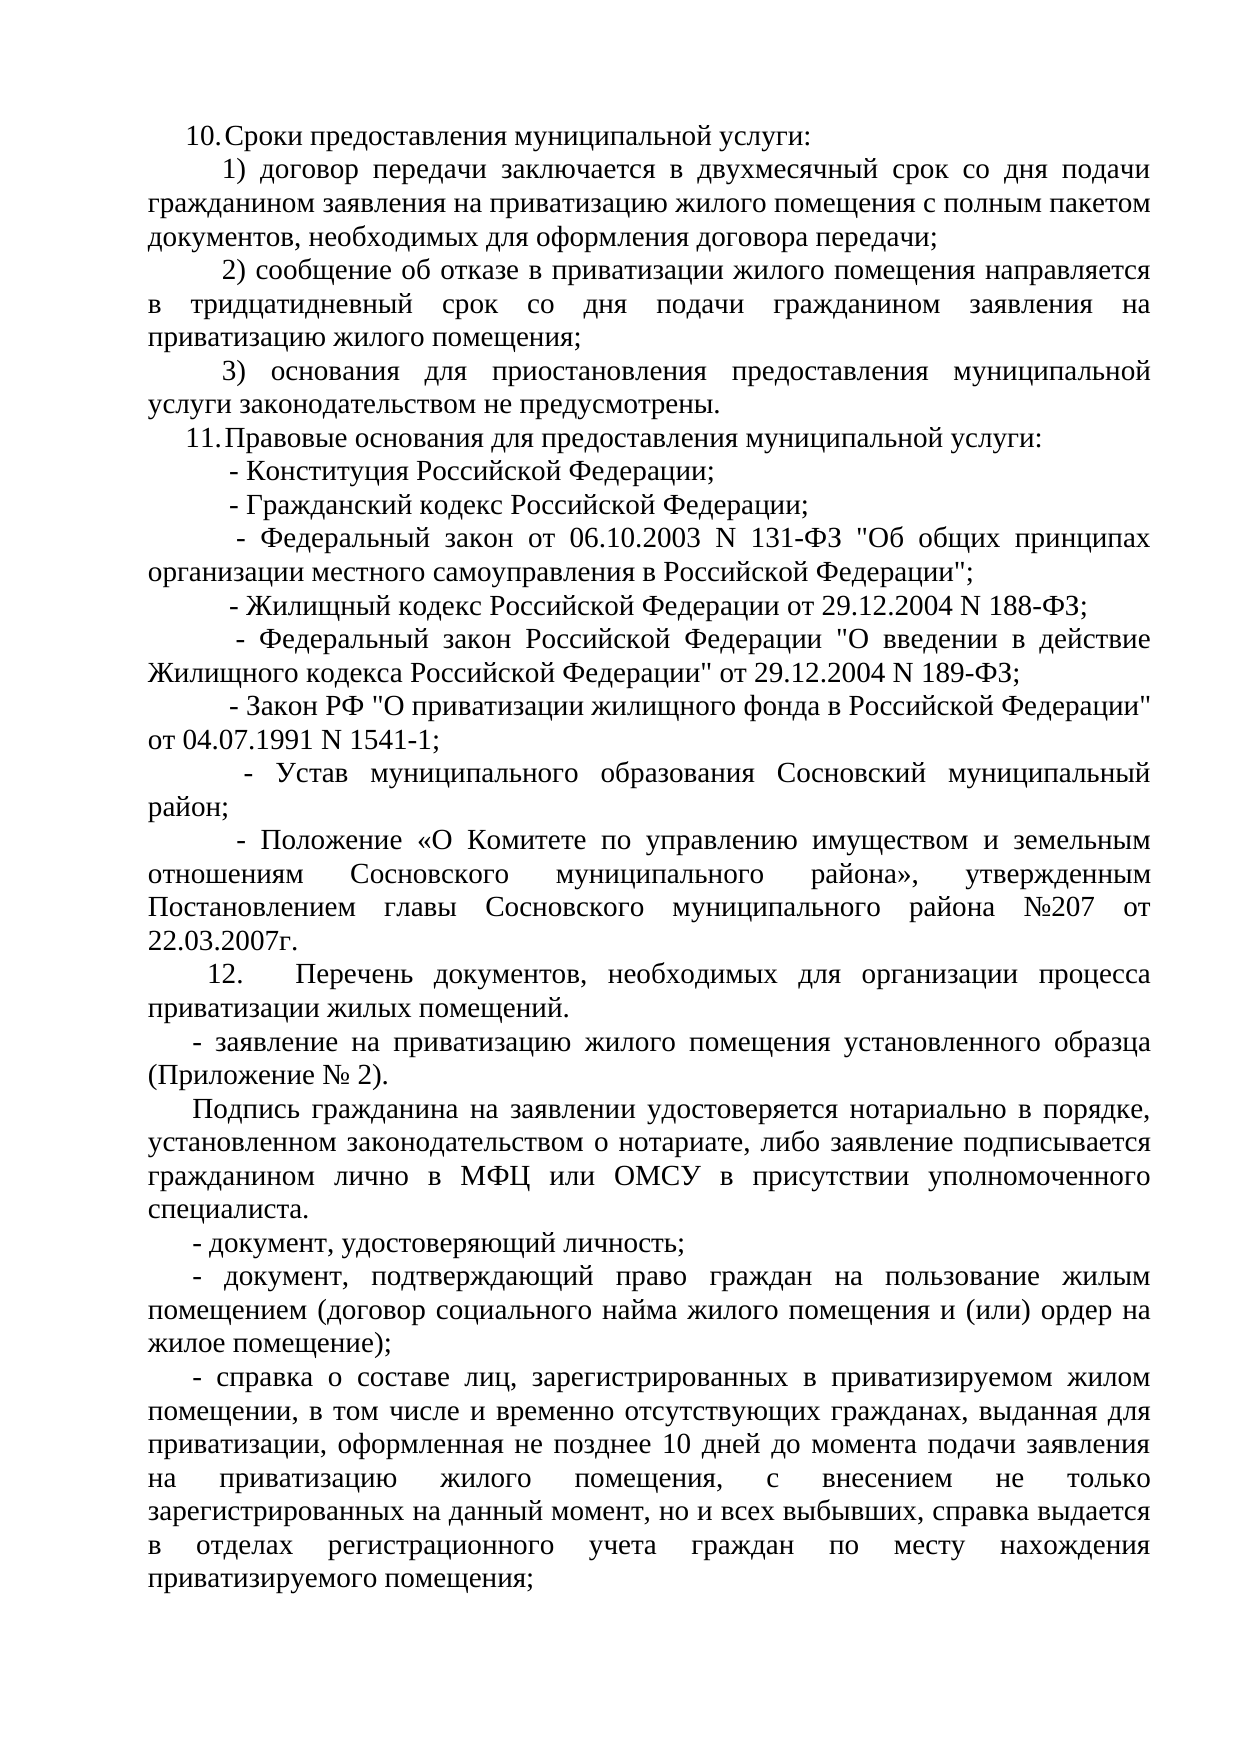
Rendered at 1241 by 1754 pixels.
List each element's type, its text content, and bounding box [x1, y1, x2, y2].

text - Устав муниципального образования Сосновский муниципальный район; [148, 755, 1152, 822]
text 3) основания для приостановления предоставления муниципальной услуги законодательством не предусмотрены. [148, 353, 1152, 420]
text 2) сообщение об отказе в приватизации жилого помещения направляется в тридцатидневный срок со дня подачи гражданином заявления на приватизацию жилого помещения; [148, 252, 1152, 353]
text - Положение «О Комитете по управлению имуществом и земельным отношениям Сосновского муниципального района», утвержденным Постановлением главы Сосновского муниципального района №207 от 22.03.2007г. [148, 822, 1152, 957]
list Правовые основания для предоставления муниципальной услуги: [185, 420, 1152, 453]
text 1) договор передачи заключается в двухмесячный срок со дня подачи гражданином заявления на приватизацию жилого помещения с полным пакетом документов, необходимых для оформления договора передачи; [148, 152, 1152, 252]
text - Федеральный закон Российской Федерации "О введении в действие Жилищного кодекса Российской Федерации" от 29.12.2004 N 189-ФЗ; [148, 621, 1152, 688]
text - Закон РФ "О приватизации жилищного фонда в Российской Федерации" от 04.07.1991 N 1541-1; [148, 688, 1152, 755]
list Перечень документов, необходимых для организации процесса приватизации жилых помещений. [148, 957, 1152, 1024]
list Сроки предоставления муниципальной услуги: [185, 118, 1152, 152]
text - Жилищный кодекс Российской Федерации от 29.12.2004 N 188-ФЗ; [148, 588, 1152, 621]
text - справка о составе лиц, зарегистрированных в приватизируемом жилом помещении, в том числе и временно отсутствующих гражданах, выданная для приватизации, оформленная не позднее 10 дней до момента подачи заявления на приватизацию жилого помещения, с внесением не только зарегистрированных на данный момент, но и всех выбывших, справка выдается в отделах регистрационного учета граждан по месту нахождения приватизируемого помещения; [148, 1359, 1152, 1594]
text - документ, подтверждающий право граждан на пользование жилым помещением (договор социального найма жилого помещения и (или) ордер на жилое помещение); [148, 1258, 1152, 1359]
text - Федеральный закон от 06.10.2003 N 131-ФЗ "Об общих принципах организации местного самоуправления в Российской Федерации"; [148, 521, 1152, 588]
text - Конституция Российской Федерации; [148, 453, 1152, 487]
text Подпись гражданина на заявлении удостоверяется нотариально в порядке, установленном законодательством о нотариате, либо заявление подписывается гражданином лично в МФЦ или ОМСУ в присутствии уполномоченного специалиста. [148, 1091, 1152, 1225]
text - Гражданский кодекс Российской Федерации; [148, 487, 1152, 521]
text - заявление на приватизацию жилого помещения установленного образца (Приложение № 2). [148, 1024, 1152, 1091]
text - документ, удостоверяющий личность; [148, 1225, 1152, 1258]
